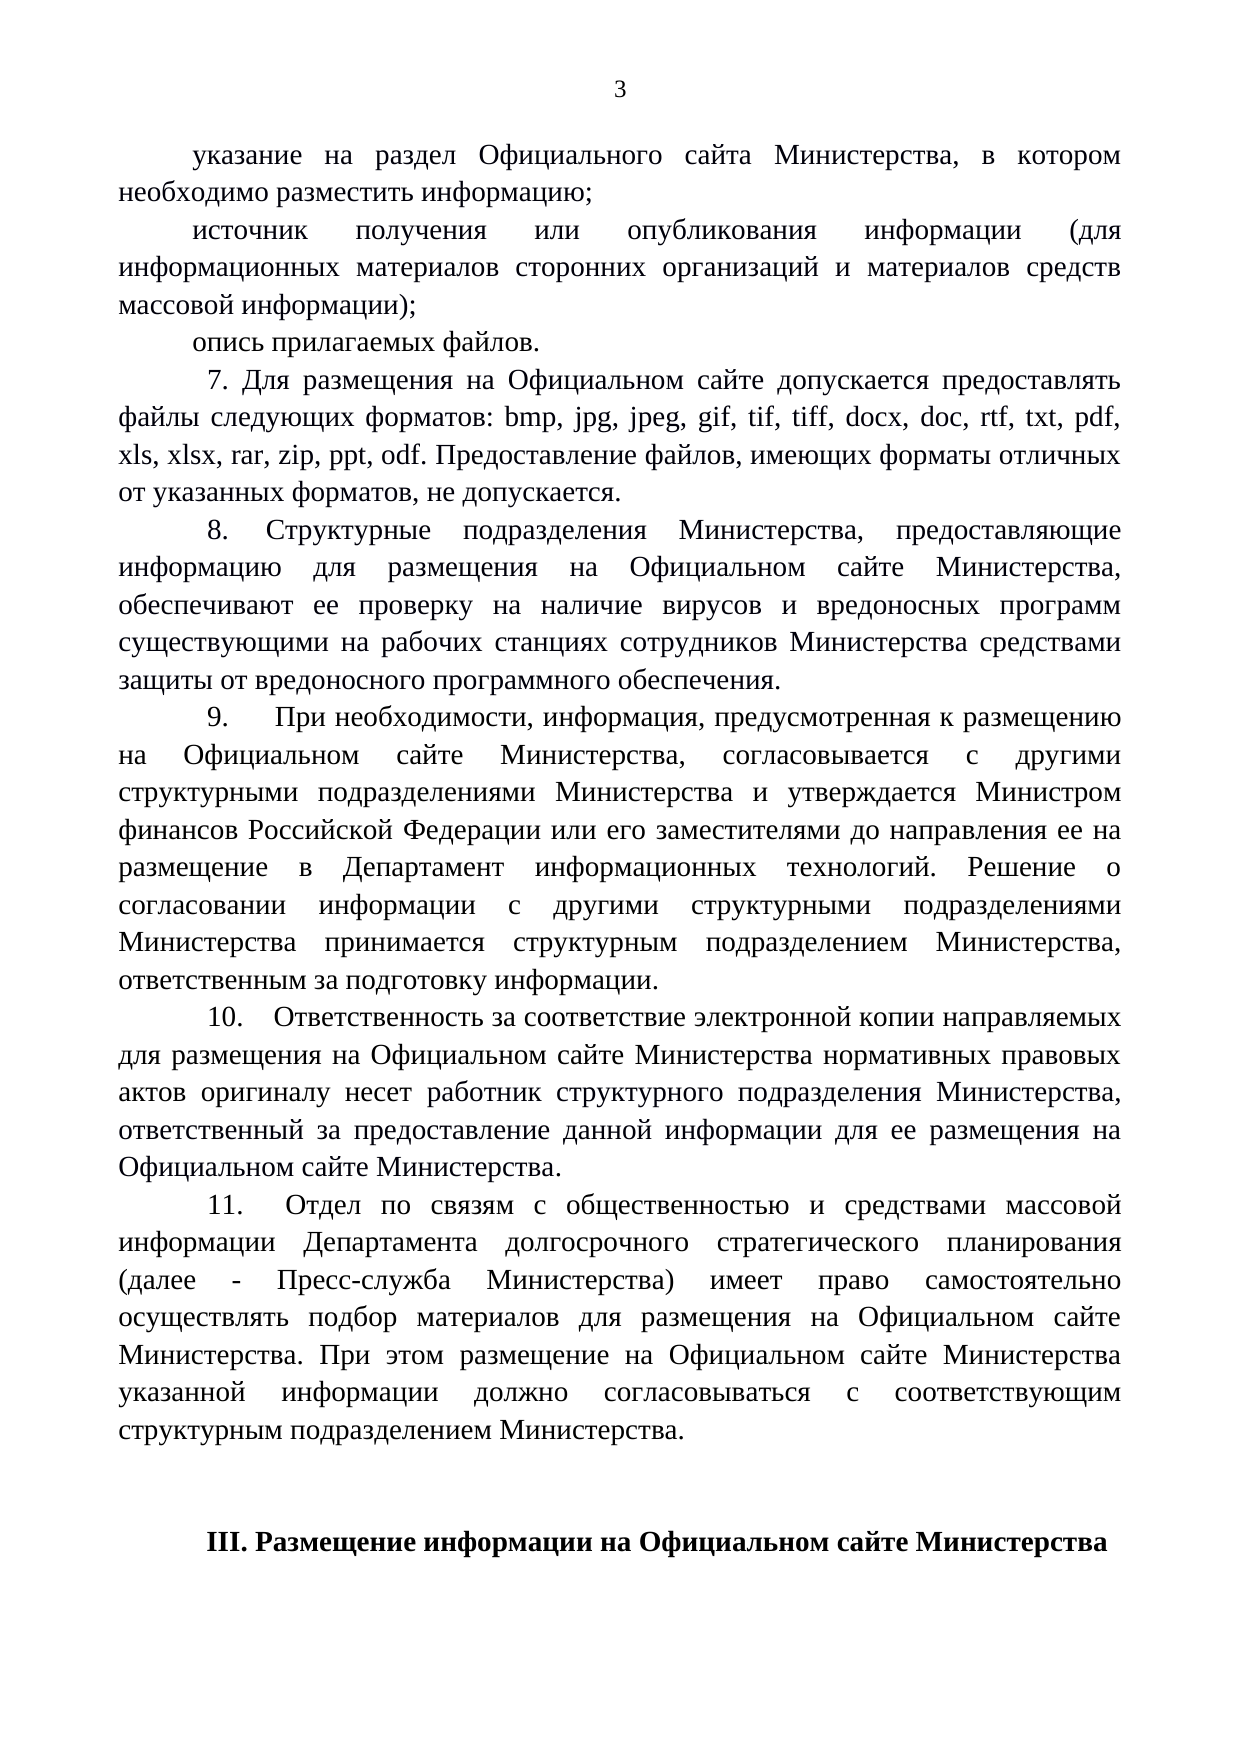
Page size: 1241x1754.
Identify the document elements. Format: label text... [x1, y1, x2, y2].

list Ответственность за соответствие электронной копии направляемых для размещения на Официальном сайте Министерства нормативных правовых актов оригиналу несет работник структурного подразделения Министерства, ответственный за предоставление данной информации для ее размещения на Официальном сайте Министерства. [118, 996, 1122, 1183]
list Структурные подразделения Министерства, предоставляющие информацию для размещения на Официальном сайте Министерства, обеспечивают ее проверку на наличие вирусов и вредоносных программ существующими на рабочих станциях сотрудников Министерства средствами защиты от вредоносного программного обеспечения. [118, 508, 1122, 696]
text 7. Для размещения на Официальном сайте допускается предоставлять файлы следующих форматов: bmp, jpg, jpeg, gif, tif, tiff, docx, doc, rtf, txt, pdf, xls, xlsx, rar, zip, ppt, odf. Предоставление файлов, имеющих форматы отличных от указанных форматов, не допускается. [118, 358, 1122, 508]
text опись прилагаемых файлов. [118, 321, 1122, 358]
text источник получения или опубликования информации (для информационных материалов сторонних организаций и материалов средств массовой информации); [118, 208, 1122, 321]
text III. Размещение информации на Официальном сайте Министерства [118, 1521, 1122, 1558]
text указание на раздел Официального сайта Министерства, в котором необходимо разместить информацию; [118, 133, 1122, 208]
list Отдел по связям с общественностью и средствами массовой информации Департамента долгосрочного стратегического планирования (далее - Пресс-служба Министерства) имеет право самостоятельно осуществлять подбор материалов для размещения на Официальном сайте Министерства. При этом размещение на Официальном сайте Министерства указанной информации должно согласовываться с соответствующим структурным подразделением Министерства. [118, 1183, 1122, 1446]
list При необходимости, информация, предусмотренная к размещению на Официальном сайте Министерства, согласовывается с другими структурными подразделениями Министерства и утверждается Министром финансов Российской Федерации или его заместителями до направления ее на размещение в Департамент информационных технологий. Решение о согласовании информации с другими структурными подразделениями Министерства принимается структурным подразделением Министерства, ответственным за подготовку информации. [118, 696, 1122, 996]
